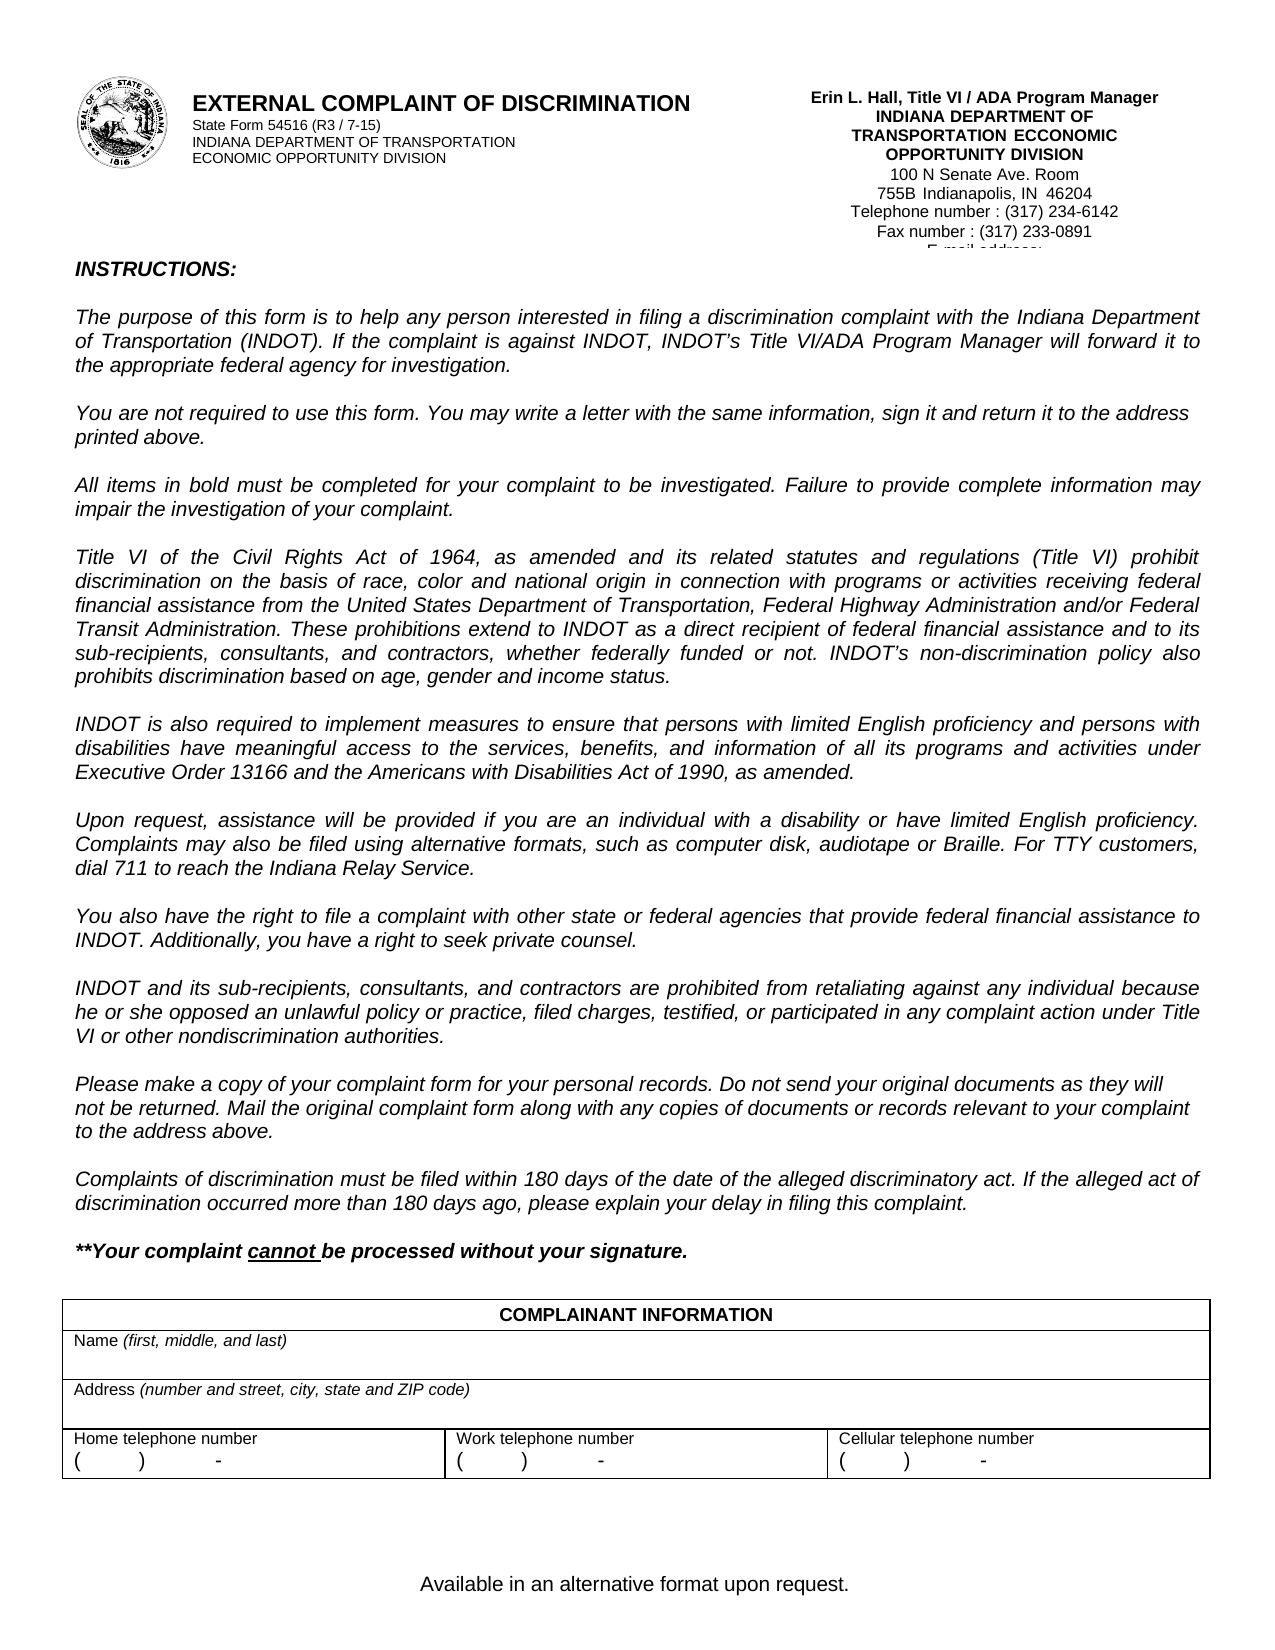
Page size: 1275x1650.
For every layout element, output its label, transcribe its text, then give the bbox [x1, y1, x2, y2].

text State Form 54516 (R3 / 7-15) [192, 117, 1223, 133]
text All items in bold must be completed for your complaint to be investigated. Failure to provide complete information may impair the investigation of your complaint. [75, 473, 1200, 521]
table_cell Cellular telephone number ( ) - [828, 1430, 1209, 1477]
text You also have the right to file a complaint with other state or federal agencies that provide federal financial assistance to INDOT. Additionally, you have a right to seek private counsel. [75, 904, 1200, 952]
text You are not required to use this form. You may write a letter with the same information, sign it and return it to the address printed above. [75, 401, 1190, 449]
text INDIANA DEPARTMENT OF TRANSPORTATION ECONOMIC OPPORTUNITY DIVISION [192, 133, 593, 167]
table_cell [63, 1380, 1209, 1428]
table_header COMPLAINANT INFORMATION [63, 1300, 1209, 1330]
table_cell Name (first, middle, and last) [63, 1331, 1209, 1379]
subtitle **Your complaint cannot be processed without your signature. [75, 1239, 1223, 1263]
text EXTERNAL COMPLAINT OF DISCRIMINATION [192, 90, 1223, 117]
text The purpose of this form is to help any person interested in filing a discrimination complaint with the Indiana Department of Transportation (INDOT). If the complaint is against INDOT, INDOT’s Title VI/ADA Program Manager will forward it to the appropriate federal agency for investigation. [75, 305, 1200, 377]
subtitle INSTRUCTIONS: [75, 257, 1223, 281]
text Please make a copy of your complaint form for your personal records. Do not send your original documents as they will not be returned. Mail the original complaint form along with any copies of documents or records relevant to your complaint to the address above. [75, 1071, 1191, 1143]
table_cell Home telephone number ( ) - [63, 1430, 444, 1477]
text Title VI of the Civil Rights Act of 1964, as amended and its related statutes and regulations (Title VI) prohibit discrimination on the basis of race, color and national origin in connection with programs or activities receiving federal financial assistance from the United States Department of Transportation, Federal Highway Administration and/or Federal Transit Administration. These prohibitions extend to INDOT as a direct recipient of federal financial assistance and to its sub-recipients, consultants, and contractors, whether federally funded or not. INDOT’s non-discrimination policy also prohibits discrimination based on age, gender and income status. [75, 544, 1200, 688]
text Upon request, assistance will be provided if you are an individual with a disability or have limited English proficiency. Complaints may also be filed using alternative formats, such as computer disk, audiotape or Braille. For TTY customers, dial 711 to reach the Indiana Relay Service. [75, 808, 1200, 880]
picture [75, 75, 170, 171]
text Complaints of discrimination must be filed within 180 days of the date of the alleged discriminatory act. If the alleged act of discrimination occurred more than 180 days ago, please explain your delay in filing this complaint. [75, 1167, 1200, 1215]
text INDOT is also required to implement measures to ensure that persons with limited English proficiency and persons with disabilities have meaningful access to the services, benefits, and information of all its programs and activities under Executive Order 13166 and the Americans with Disabilities Act of 1990, as amended. [75, 712, 1200, 784]
text INDOT and its sub-recipients, consultants, and contractors are prohibited from retaliating against any individual because he or she opposed an unlawful policy or practice, filed charges, testified, or participated in any complaint action under Title VI or other nondiscrimination authorities. [75, 976, 1200, 1047]
table_cell Work telephone number ( ) - [446, 1430, 827, 1477]
